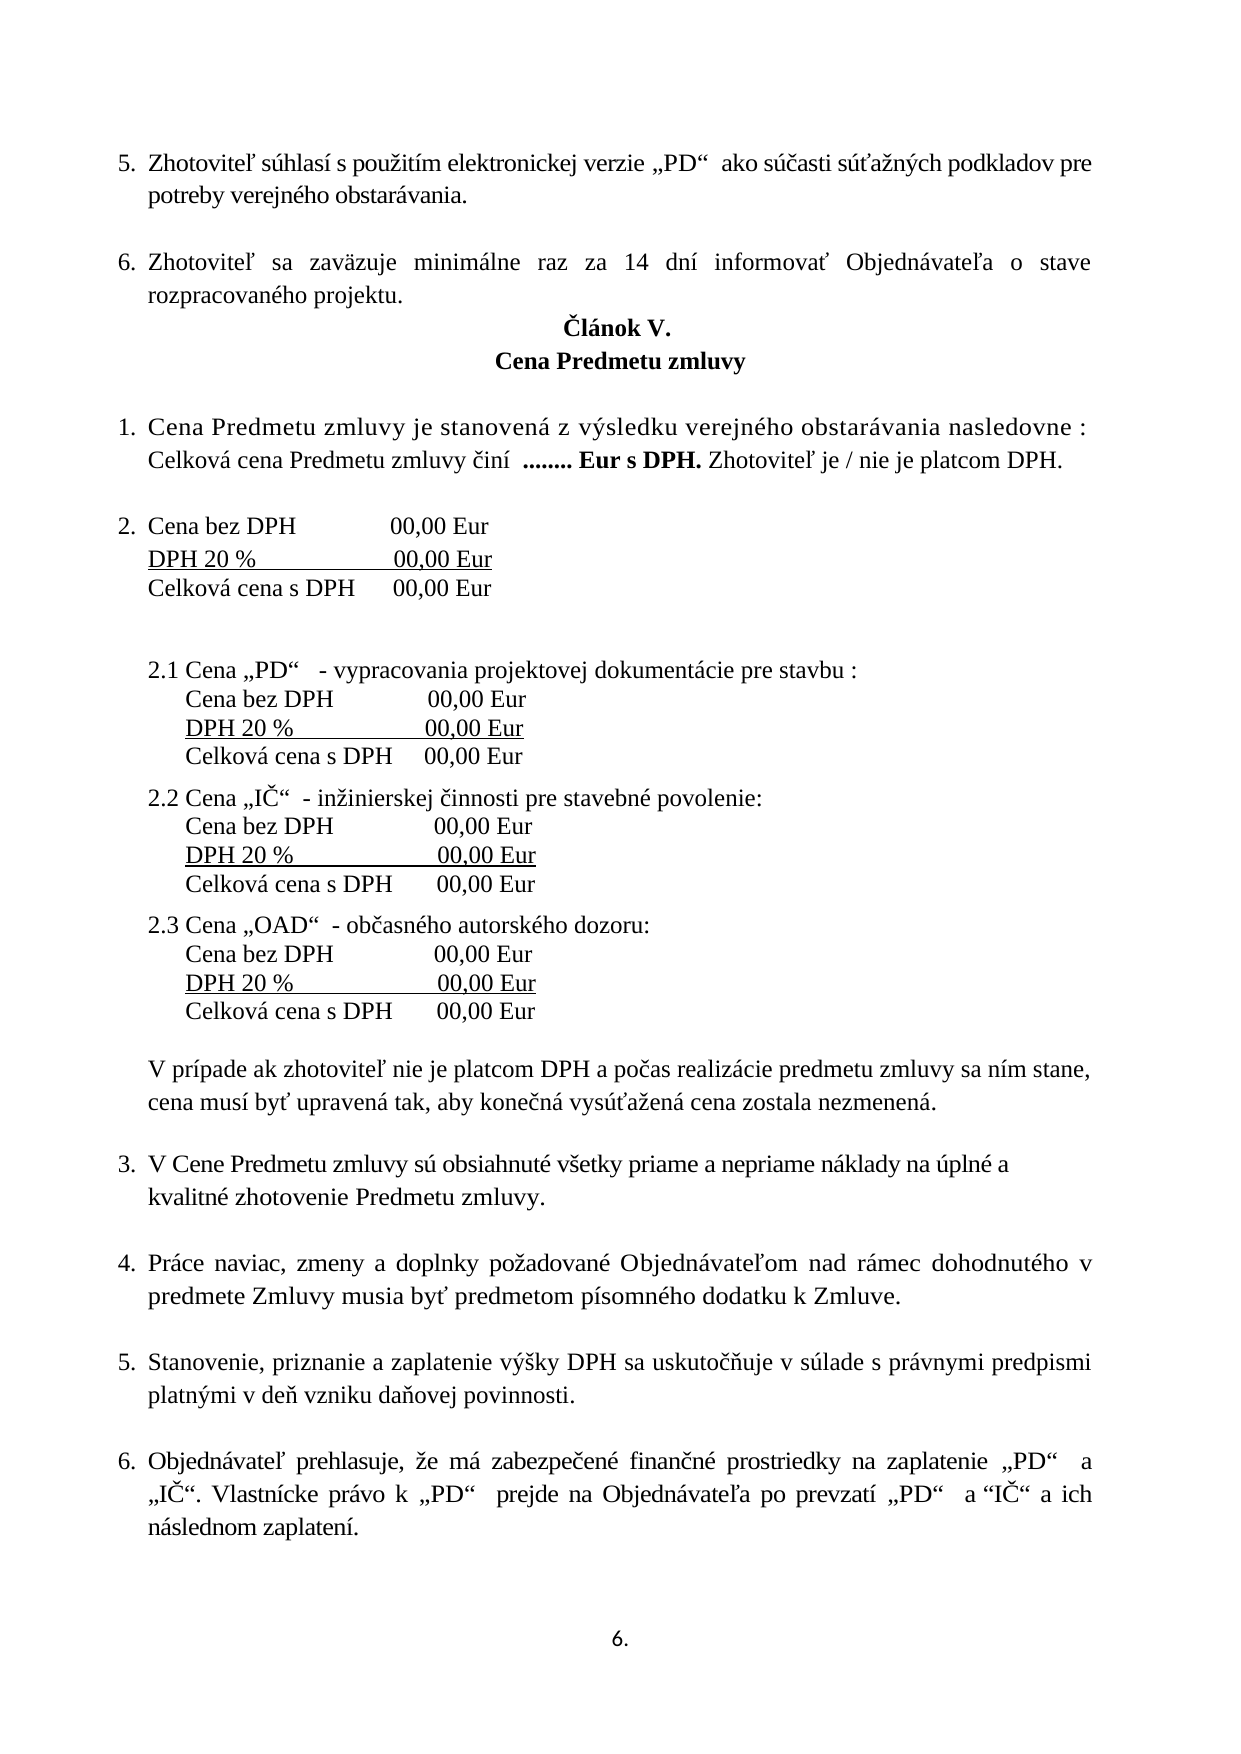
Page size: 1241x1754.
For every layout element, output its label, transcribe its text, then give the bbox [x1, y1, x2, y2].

text Článok V. Cena Predmetu zmluvy [148, 313, 1093, 374]
text V prípade ak zhotoviteľ nie je platcom DPH a počas realizácie predmetu zmluvy sa ním stane, cena musí byť upravená tak, aby konečná vysúťažená cena zostala nezmenená. [148, 1054, 1093, 1116]
list Práce naviac, zmeny a doplnky požadované Objednávateľom nad rámec dohodnutého v predmete Zmluvy musia byť predmetom písomného dodatku k Zmluve. [118, 1248, 1093, 1309]
text DPH 20 % 00,00 Eur [148, 713, 1093, 741]
text Celková cena s DPH 00,00 Eur [148, 741, 1093, 770]
text Celková cena Predmetu zmluvy činí ........ Eur s DPH. Zhotoviteľ je / nie je platcom DPH. [148, 445, 1093, 473]
text 2.2 Cena „IČ“ - inžinierskej činnosti pre stavebné povolenie: [148, 783, 1093, 811]
text DPH 20 % 00,00 Eur [148, 968, 1093, 996]
text Celková cena s DPH 00,00 Eur [148, 573, 1093, 601]
list Cena bez DPH 00,00 Eur [118, 511, 1093, 539]
text Celková cena s DPH 00,00 Eur [148, 996, 1093, 1025]
text Cena bez DPH 00,00 Eur [148, 939, 1093, 968]
list V Cene Predmetu zmluvy sú obsiahnuté všetky priame a nepriame náklady na úplné a kvalitné zhotovenie Predmetu zmluvy. [118, 1149, 1093, 1210]
text Cena bez DPH 00,00 Eur [148, 684, 1093, 713]
text DPH 20 % 00,00 Eur [148, 840, 1093, 869]
text DPH 20 % 00,00 Eur [148, 544, 1093, 573]
text Cena bez DPH 00,00 Eur [148, 811, 1093, 840]
text 2.1 Cena „PD“ - vypracovania projektovej dokumentácie pre stavbu : [148, 655, 1093, 684]
list Objednávateľ prehlasuje, že má zabezpečené finančné prostriedky na zaplatenie „PD“ a „IČ“. Vlastnícke právo k „PD“ prejde na Objednávateľa po prevzatí „PD“ a “IČ“ a ich následnom zaplatení. [118, 1446, 1093, 1541]
list Zhotoviteľ sa zaväzuje minimálne raz za 14 dní informovať Objednávateľa o stave rozpracovaného projektu. [118, 247, 1093, 308]
list Stanovenie, priznanie a zaplatenie výšky DPH sa uskutočňuje v súlade s právnymi predpismi platnými v deň vzniku daňovej povinnosti. [118, 1347, 1093, 1408]
text Celková cena s DPH 00,00 Eur [148, 869, 1093, 898]
text 2.3 Cena „OAD“ - občasného autorského dozoru: [148, 910, 1093, 939]
list Zhotoviteľ súhlasí s použitím elektronickej verzie „PD“ ako súčasti súťažných podkladov pre potreby verejného obstarávania. [118, 148, 1093, 209]
list Cena Predmetu zmluvy je stanovená z výsledku verejného obstarávania nasledovne : [118, 412, 1093, 441]
